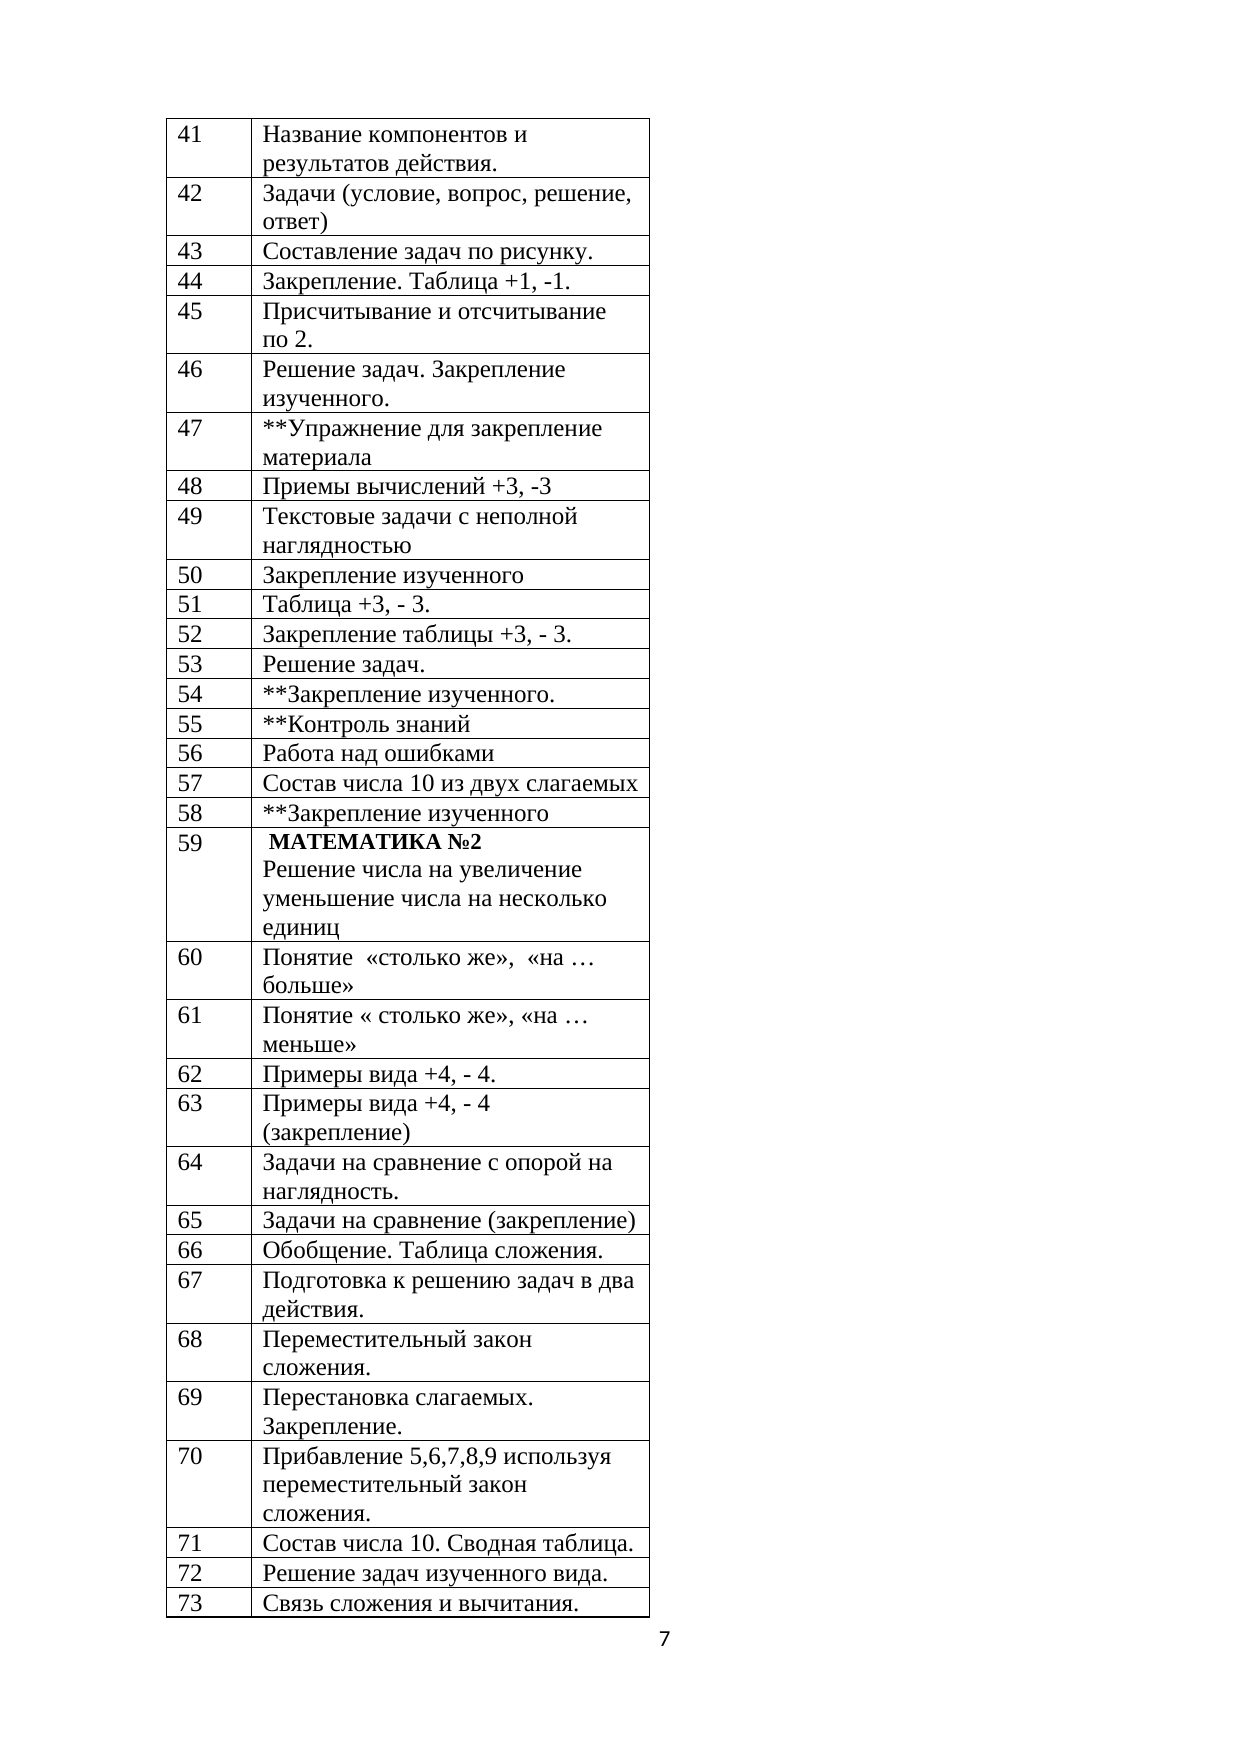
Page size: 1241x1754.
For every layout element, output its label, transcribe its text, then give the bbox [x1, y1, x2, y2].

table_cell 69 [167, 1382, 251, 1440]
table_cell 43 [167, 236, 251, 265]
table_cell 55 [167, 709, 251, 737]
table_cell 52 [167, 619, 251, 648]
table_cell 65 [167, 1206, 251, 1234]
table_header 41 [167, 119, 251, 177]
table_cell 46 [167, 354, 251, 412]
table_cell Составление задач по рисунку. [252, 236, 649, 265]
table_header Название компонентов и результатов действия. [252, 119, 649, 177]
table_cell 73 [167, 1588, 251, 1616]
table_cell Переместительный закон сложения. [252, 1324, 649, 1381]
table_cell Присчитывание и отсчитывание по 2. [252, 296, 649, 353]
table_cell 62 [167, 1059, 251, 1087]
table_cell 67 [167, 1265, 251, 1323]
table_cell **Упражнение для закрепление материала [252, 413, 649, 470]
table_cell Решение задач изученного вида. [252, 1558, 649, 1587]
table_cell МАТЕМАТИКА №2 Решение числа на увеличение уменьшение числа на несколько единиц [252, 828, 649, 941]
table_cell Работа над ошибками [252, 739, 649, 767]
table_cell 53 [167, 649, 251, 678]
table_cell Понятие « столько же», «на …меньше» [252, 1000, 649, 1058]
table_cell Таблица +3, - 3. [252, 590, 649, 618]
table_cell Решение задач. [252, 649, 649, 678]
table_cell Текстовые задачи с неполной наглядностью [252, 501, 649, 559]
table_cell Примеры вида +4, - 4. [252, 1059, 649, 1087]
table_cell Состав числа 10. Сводная таблица. [252, 1528, 649, 1557]
table_cell 59 [167, 828, 251, 941]
table_cell Понятие «столько же», «на …больше» [252, 942, 649, 999]
table_cell 58 [167, 798, 251, 827]
table_cell Обобщение. Таблица сложения. [252, 1235, 649, 1264]
table_cell Прибавление 5,6,7,8,9 используя переместительный закон сложения. [252, 1441, 649, 1527]
table_cell Примеры вида +4, - 4 (закрепление) [252, 1089, 649, 1146]
table_cell 63 [167, 1089, 251, 1146]
table_cell 50 [167, 560, 251, 588]
table_cell 61 [167, 1000, 251, 1058]
table_cell 70 [167, 1441, 251, 1527]
table_cell **Закрепление изученного [252, 798, 649, 827]
table_cell 71 [167, 1528, 251, 1557]
table_cell Задачи на сравнение (закрепление) [252, 1206, 649, 1234]
table_cell 68 [167, 1324, 251, 1381]
table_cell Состав числа 10 из двух слагаемых [252, 768, 649, 797]
table_cell 44 [167, 266, 251, 295]
table_cell **Контроль знаний [252, 709, 649, 737]
table_cell 54 [167, 679, 251, 708]
table_cell **Закрепление изученного. [252, 679, 649, 708]
table_cell 57 [167, 768, 251, 797]
table_cell 64 [167, 1147, 251, 1204]
table_cell Закрепление. Таблица +1, -1. [252, 266, 649, 295]
table_cell Закрепление изученного [252, 560, 649, 588]
table_cell 60 [167, 942, 251, 999]
table_cell Связь сложения и вычитания. [252, 1588, 649, 1616]
table_cell Задачи на сравнение с опорой на наглядность. [252, 1147, 649, 1204]
table_cell 51 [167, 590, 251, 618]
table_cell Приемы вычислений +3, -3 [252, 471, 649, 500]
table_cell 47 [167, 413, 251, 470]
table_cell 48 [167, 471, 251, 500]
table_cell Решение задач. Закрепление изученного. [252, 354, 649, 412]
table_cell 66 [167, 1235, 251, 1264]
table_cell 42 [167, 178, 251, 235]
table_cell 72 [167, 1558, 251, 1587]
table_cell Перестановка слагаемых. Закрепление. [252, 1382, 649, 1440]
table_cell 49 [167, 501, 251, 559]
table_cell Закрепление таблицы +3, - 3. [252, 619, 649, 648]
table_cell Задачи (условие, вопрос, решение, ответ) [252, 178, 649, 235]
table_cell Подготовка к решению задач в два действия. [252, 1265, 649, 1323]
table_cell 56 [167, 739, 251, 767]
table_cell 45 [167, 296, 251, 353]
